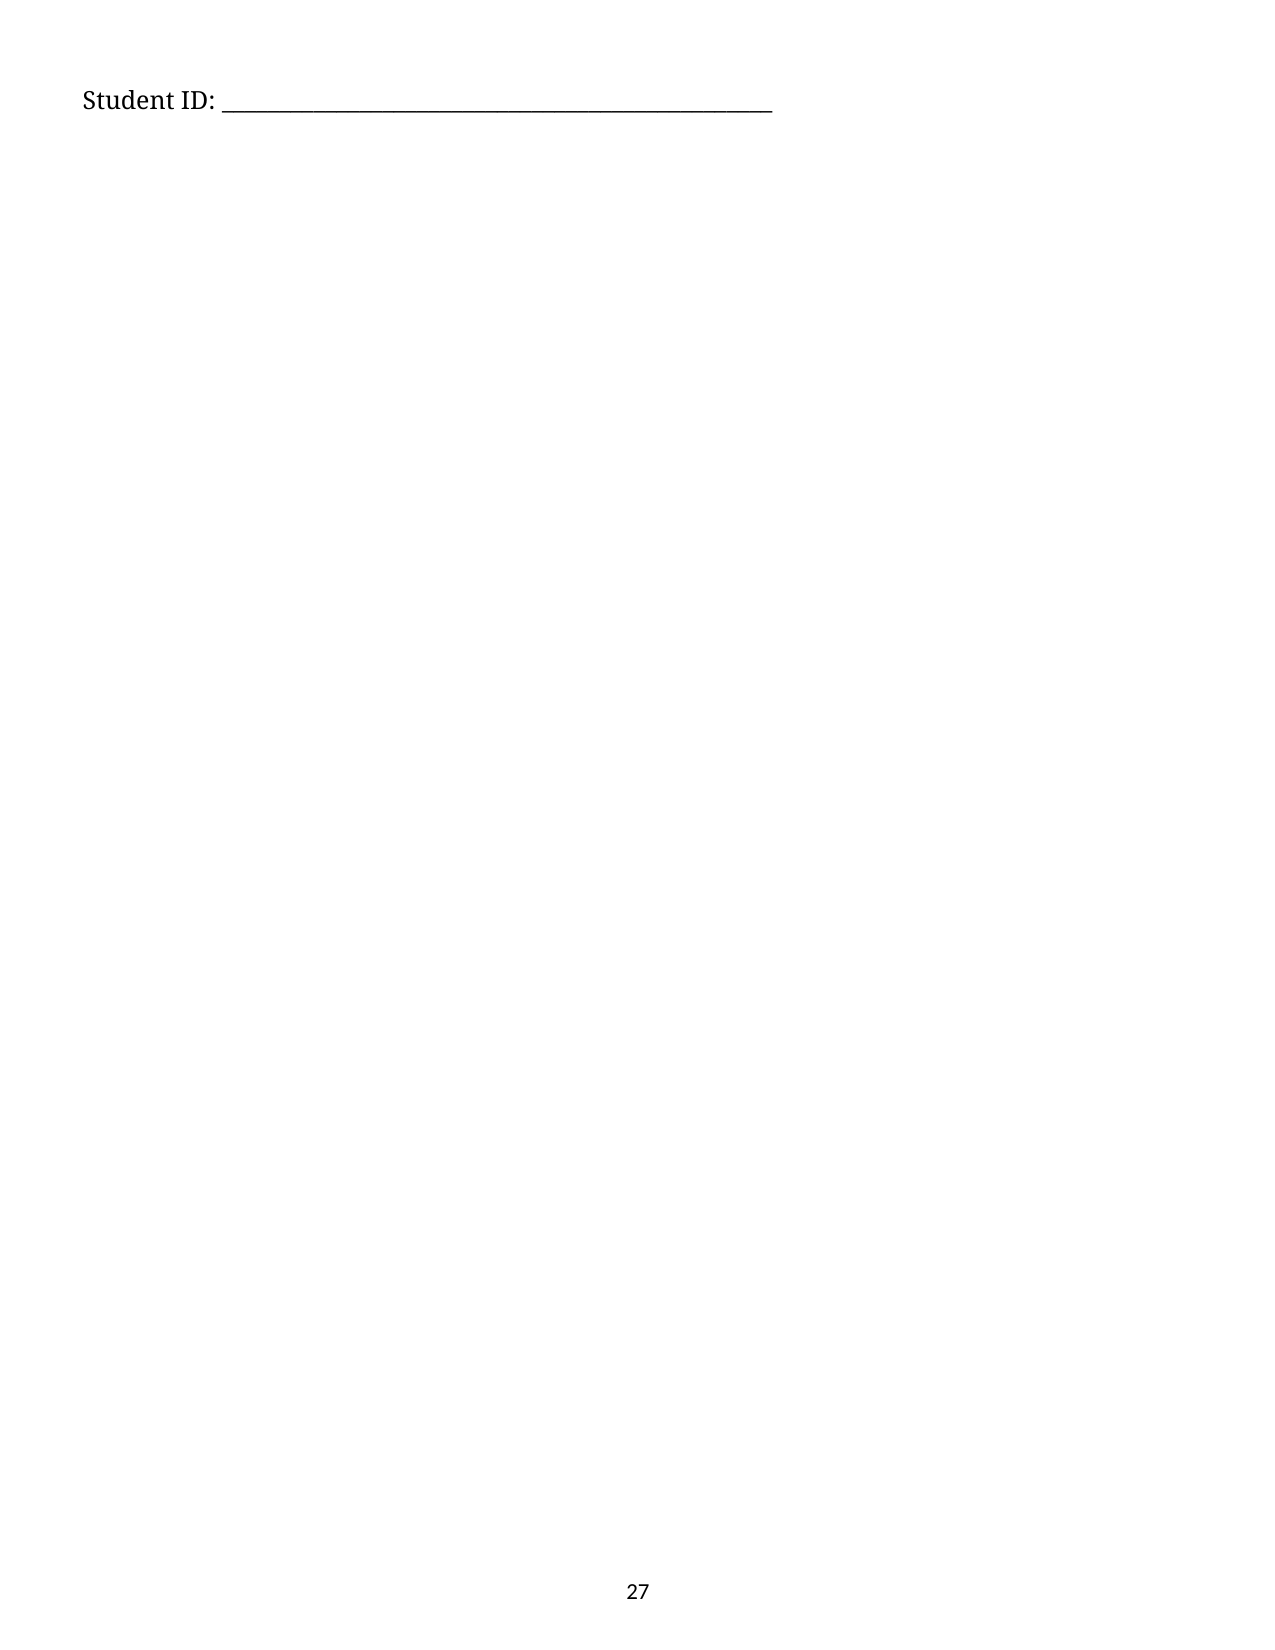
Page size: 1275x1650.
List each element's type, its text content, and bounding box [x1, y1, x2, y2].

text Student ID: ________________________________________________ [82, 82, 1192, 117]
